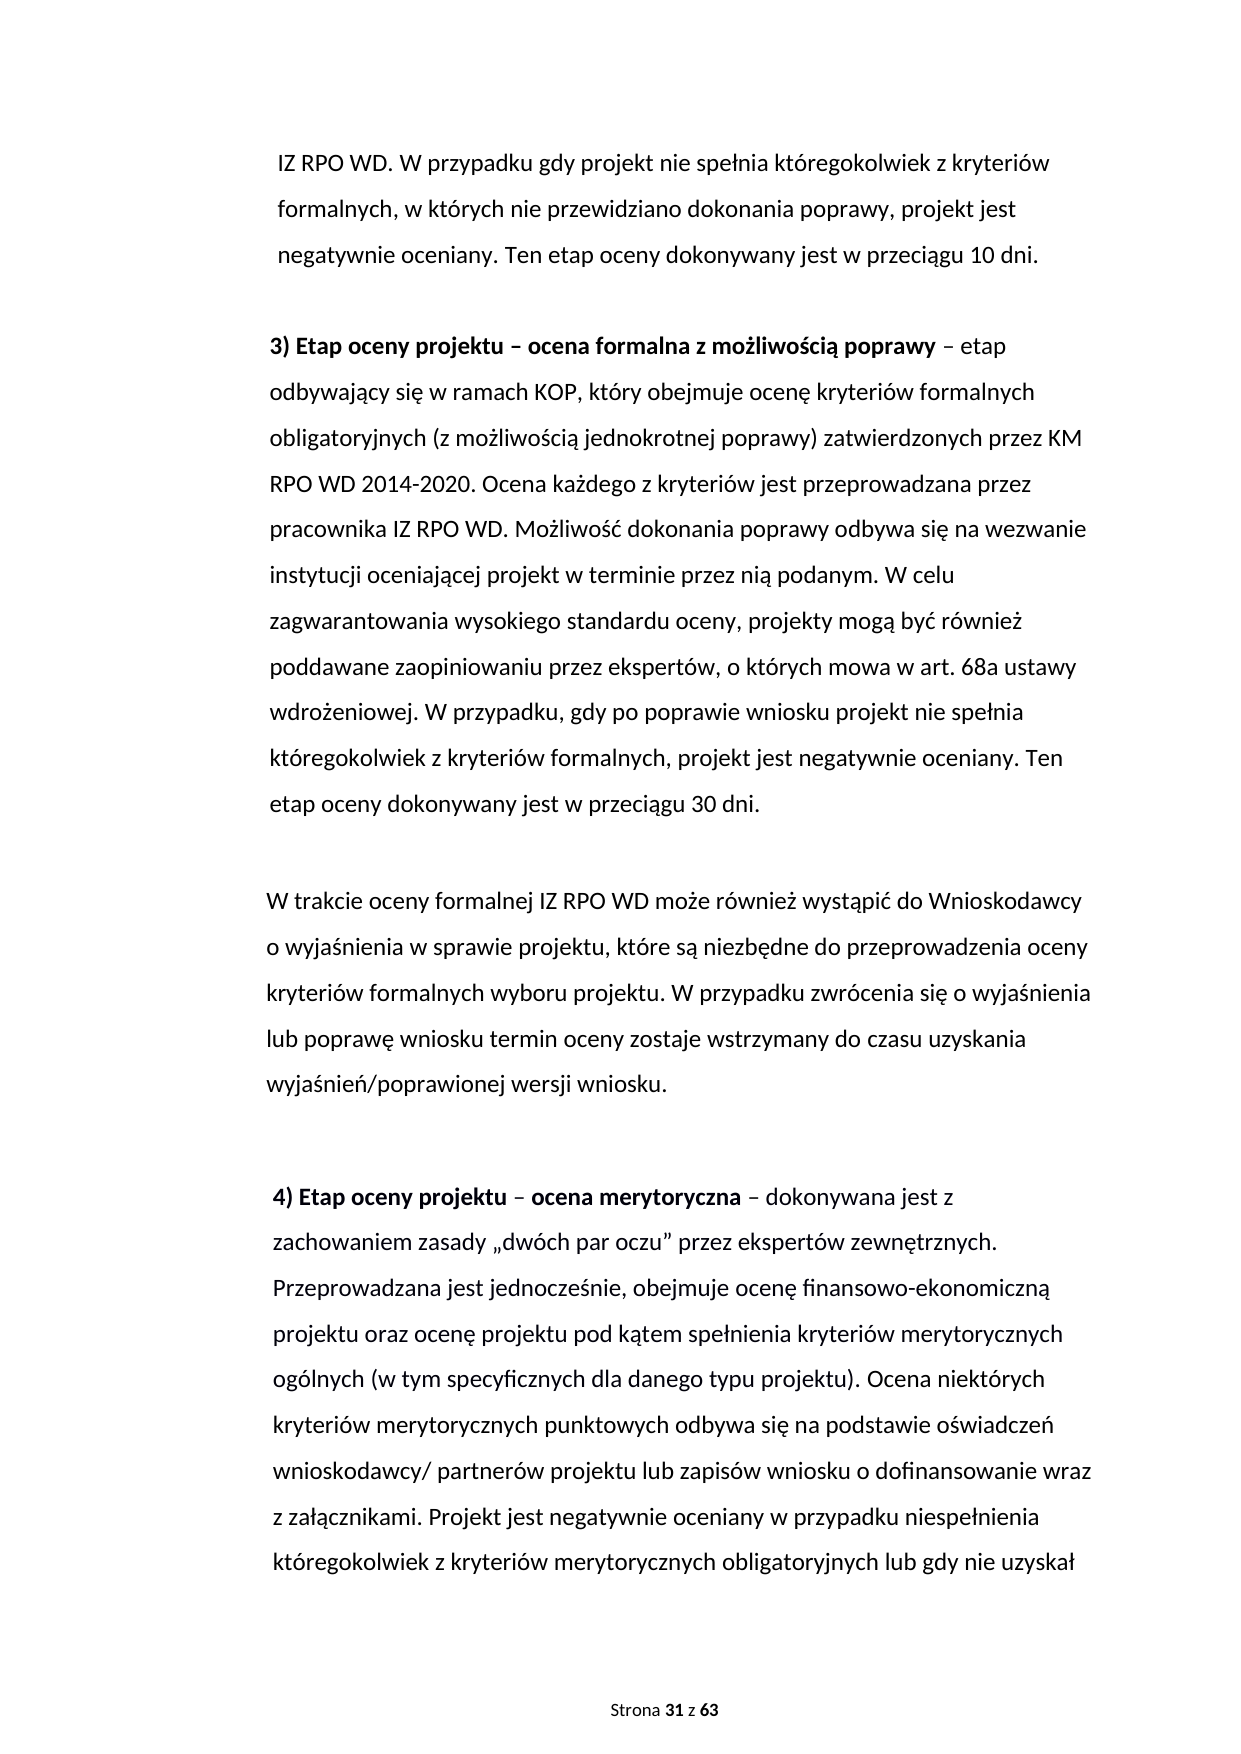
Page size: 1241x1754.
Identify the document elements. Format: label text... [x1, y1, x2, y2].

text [273, 1181, 1093, 1577]
text 3) Etap oceny projektu – ocena formalna z możliwością poprawy – etap odbywający się w ramach KOP, który obejmuje ocenę kryteriów formalnych obligatoryjnych (z możliwością jednokrotnej poprawy) zatwierdzonych przez KM RPO WD 2014-2020. Ocena każdego z kryteriów jest przeprowadzana przez pracownika IZ RPO WD. Możliwość dokonania poprawy odbywa się na wezwanie instytucji oceniającej projekt w terminie przez nią podanym. W celu zagwarantowania wysokiego standardu oceny, projekty mogą być również poddawane zaopiniowaniu przez ekspertów, o których mowa w art. 68a ustawy wdrożeniowej. W przypadku, gdy po poprawie wniosku projekt nie spełnia któregokolwiek z kryteriów formalnych, projekt jest negatywnie oceniany. Ten etap oceny dokonywany jest w przeciągu 30 dni. [269, 331, 1093, 818]
text W trakcie oceny formalnej IZ RPO WD może również wystąpić do Wnioskodawcy o wyjaśnienia w sprawie projektu, które są niezbędne do przeprowadzenia oceny kryteriów formalnych wyboru projektu. W przypadku zwrócenia się o wyjaśnienia lub poprawę wniosku termin oceny zostaje wstrzymany do czasu uzyskania wyjaśnień/poprawionej wersji wniosku. [266, 886, 1093, 1099]
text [277, 148, 1093, 269]
